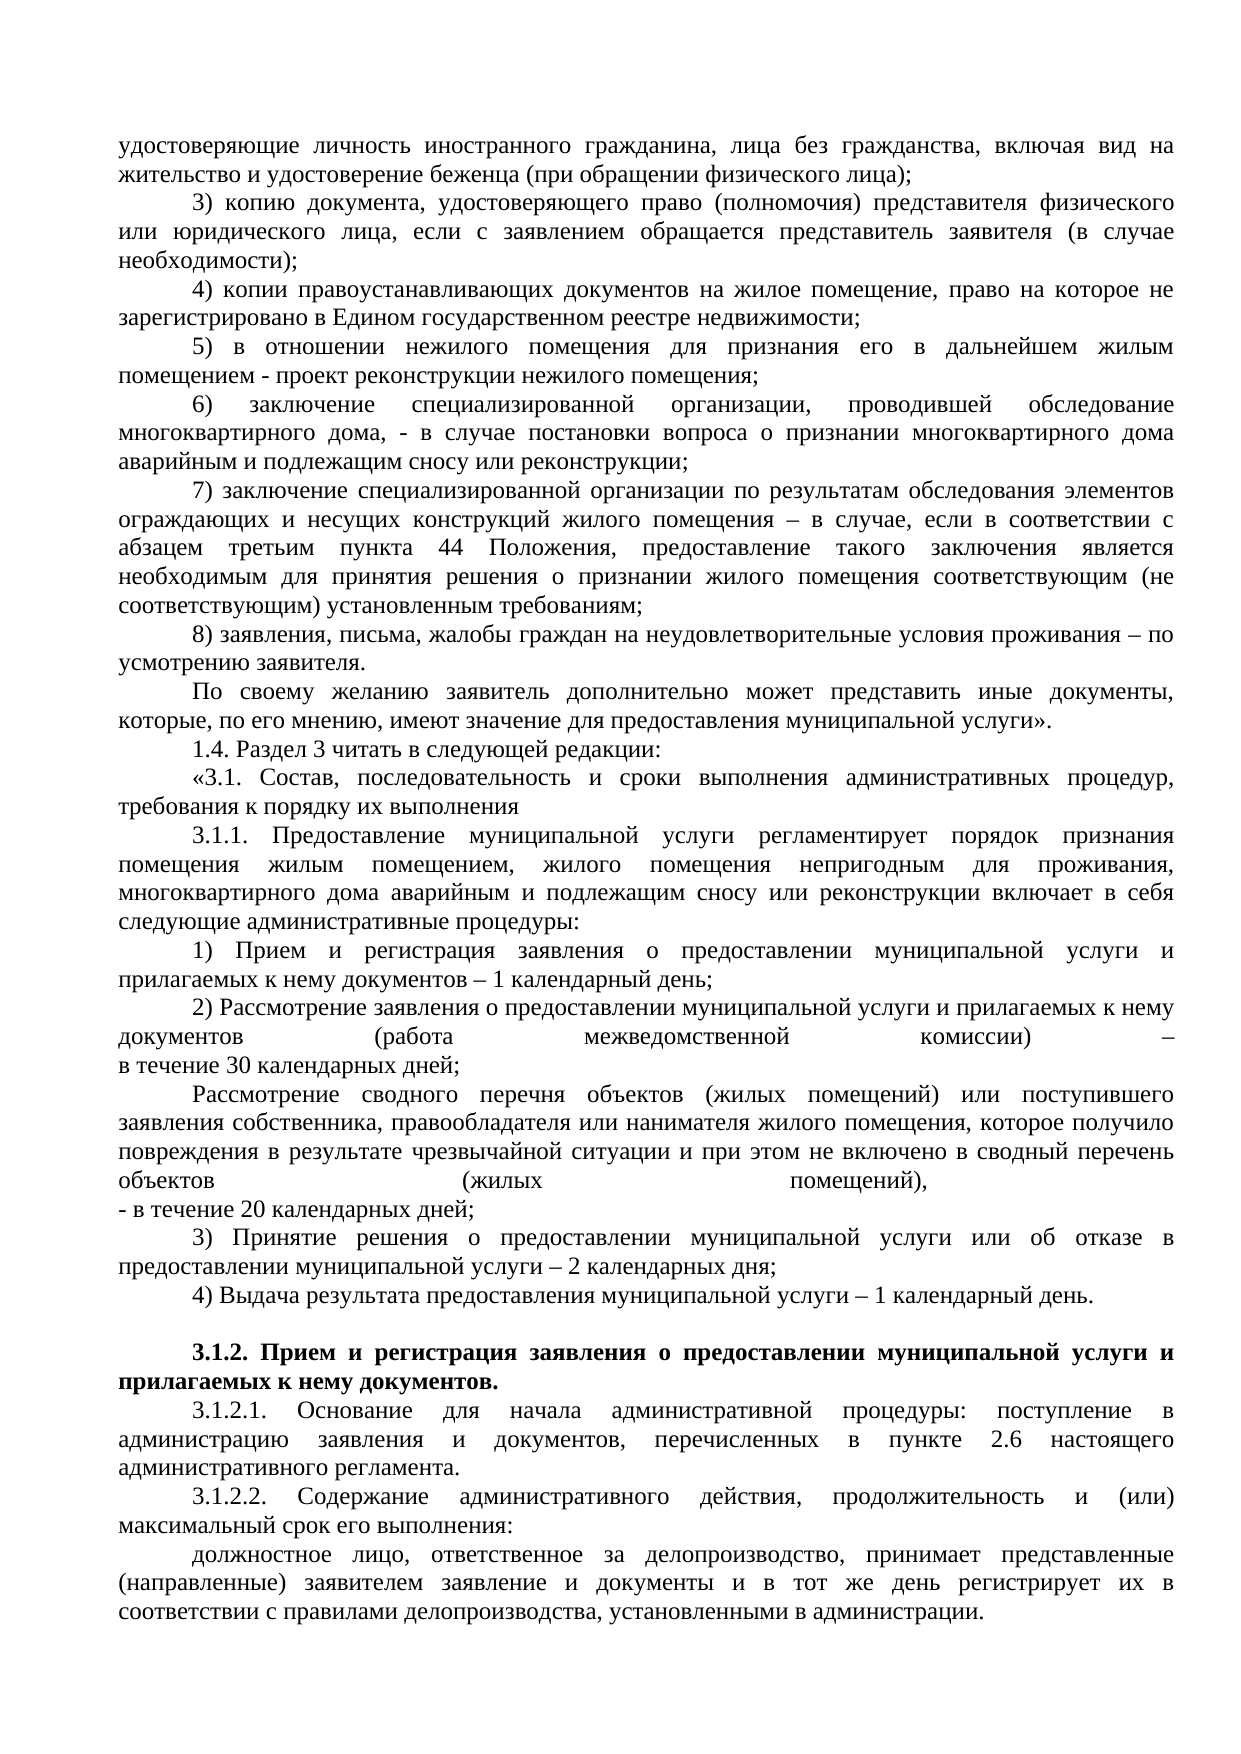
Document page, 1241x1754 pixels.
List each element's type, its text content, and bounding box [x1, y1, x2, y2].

text «3.1. Состав, последовательность и сроки выполнения административных процедур, требования к порядку их выполнения [118, 762, 1175, 820]
text должностное лицо, ответственное за делопроизводство, принимает представленные (направленные) заявителем заявление и документы и в тот же день регистрирует их в соответствии с правилами делопроизводства, установленными в администрации. [118, 1539, 1175, 1625]
text 4) Выдача результата предоставления муниципальной услуги – 1 календарный день. [118, 1280, 1175, 1309]
text 5) в отношении нежилого помещения для признания его в дальнейшем жилым помещением - проект реконструкции нежилого помещения; [118, 331, 1175, 389]
text 3) Принятие решения о предоставлении муниципальной услуги или об отказе в предоставлении муниципальной услуги – 2 календарных дня; [118, 1222, 1175, 1280]
text 6) заключение специализированной организации, проводившей обследование многоквартирного дома, - в случае постановки вопроса о признании многоквартирного дома аварийным и подлежащим сносу или реконструкции; [118, 389, 1175, 475]
text 3.1.2.2. Содержание административного действия, продолжительность и (или) максимальный срок его выполнения: [118, 1481, 1175, 1539]
text 8) заявления, письма, жалобы граждан на неудовлетворительные условия проживания – по усмотрению заявителя. [118, 619, 1175, 676]
text Рассмотрение сводного перечня объектов (жилых помещений) или поступившего заявления собственника, правообладателя или нанимателя жилого помещения, которое получило повреждения в результате чрезвычайной ситуации и при этом не включено в сводный перечень объектов (жилых помещений), - в течение 20 календарных дней; [118, 1079, 1175, 1222]
text 3) копию документа, удостоверяющего право (полномочия) представителя физического или юридического лица, если с заявлением обращается представитель заявителя (в случае необходимости); [118, 187, 1175, 274]
text 3.1.2.1. Основание для начала административной процедуры: поступление в администрацию заявления и документов, перечисленных в пункте 2.6 настоящего административного регламента. [118, 1395, 1175, 1481]
text 7) заключение специализированной организации по результатам обследования элементов ограждающих и несущих конструкций жилого помещения – в случае, если в соответствии с абзацем третьим пункта 44 Положения, предоставление такого заключения является необходимым для принятия решения о признании жилого помещения соответствующим (не соответствующим) установленным требованиям; [118, 475, 1175, 619]
text 1) Прием и регистрация заявления о предоставлении муниципальной услуги и прилагаемых к нему документов – 1 календарный день; [118, 935, 1175, 992]
text 4) копии правоустанавливающих документов на жилое помещение, право на которое не зарегистрировано в Едином государственном реестре недвижимости; [118, 274, 1175, 331]
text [118, 130, 1175, 187]
text 3.1.1. Предоставление муниципальной услуги регламентирует порядок признания помещения жилым помещением, жилого помещения непригодным для проживания, многоквартирного дома аварийным и подлежащим сносу или реконструкции включает в себя следующие административные процедуры: [118, 820, 1175, 935]
text 1.4. Раздел 3 читать в следующей редакции: [118, 734, 1175, 762]
text По своему желанию заявитель дополнительно может представить иные документы, которые, по его мнению, имеют значение для предоставления муниципальной услуги». [118, 676, 1175, 734]
text 2) Рассмотрение заявления о предоставлении муниципальной услуги и прилагаемых к нему документов (работа межведомственной комиссии) – в течение 30 календарных дней; [118, 992, 1175, 1079]
text 3.1.2. Прием и регистрация заявления о предоставлении муниципальной услуги и прилагаемых к нему документов. [118, 1337, 1175, 1395]
